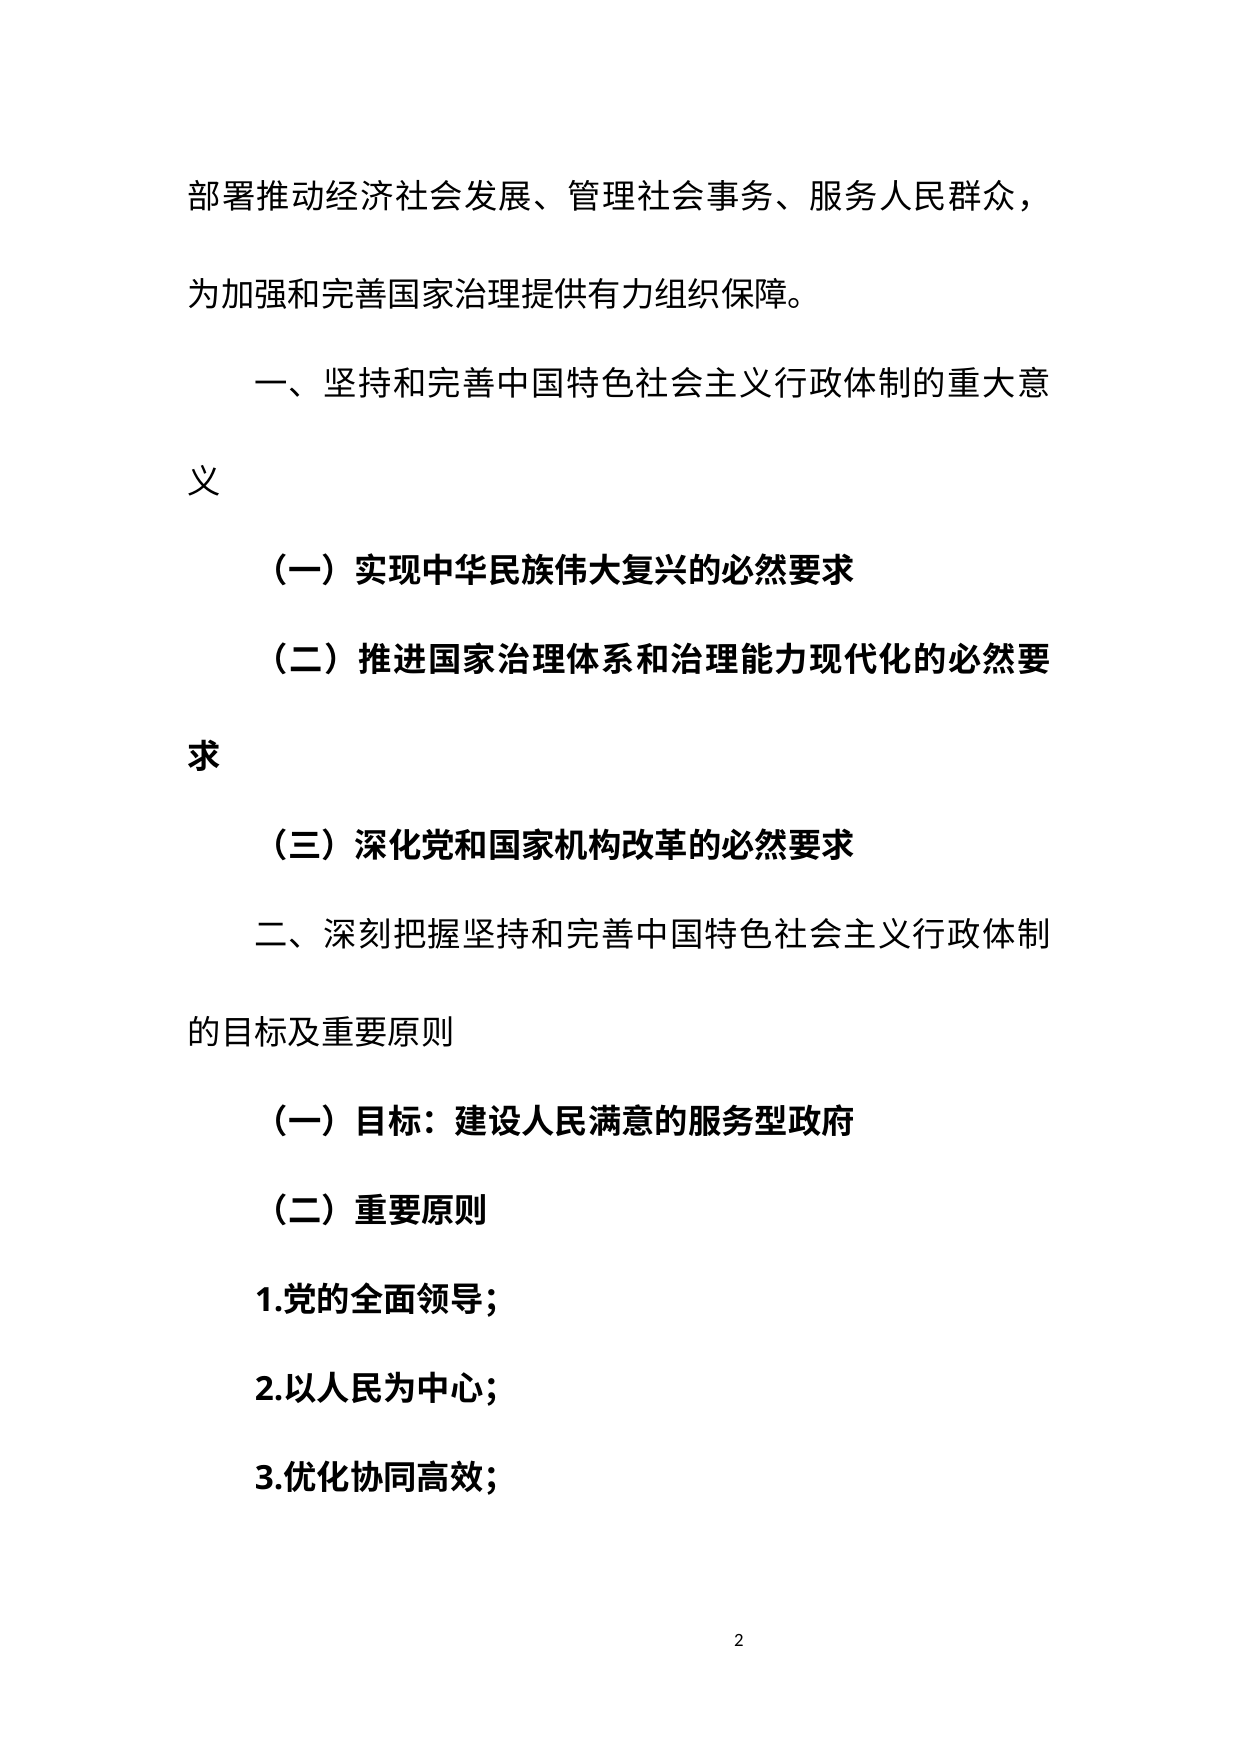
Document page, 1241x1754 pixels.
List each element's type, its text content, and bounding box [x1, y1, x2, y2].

text 二、深刻把握坚持和完善中国特色社会主义行政体制的目标及重要原则 [187, 900, 1053, 1062]
text 2.以人民为中心； [187, 1354, 1053, 1419]
text 一、坚持和完善中国特色社会主义行政体制的重大意义 [187, 348, 1053, 511]
text （二）重要原则 [187, 1175, 1053, 1240]
text （一）实现中华民族伟大复兴的必然要求 [187, 535, 1053, 600]
text 3.优化协同高效； [187, 1443, 1053, 1508]
text （二）推进国家治理体系和治理能力现代化的必然要求 [187, 624, 1053, 787]
text （一）目标：建设人民满意的服务型政府 [187, 1086, 1053, 1151]
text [187, 162, 1053, 324]
text （三）深化党和国家机构改革的必然要求 [187, 811, 1053, 876]
text 1.党的全面领导； [187, 1264, 1053, 1329]
